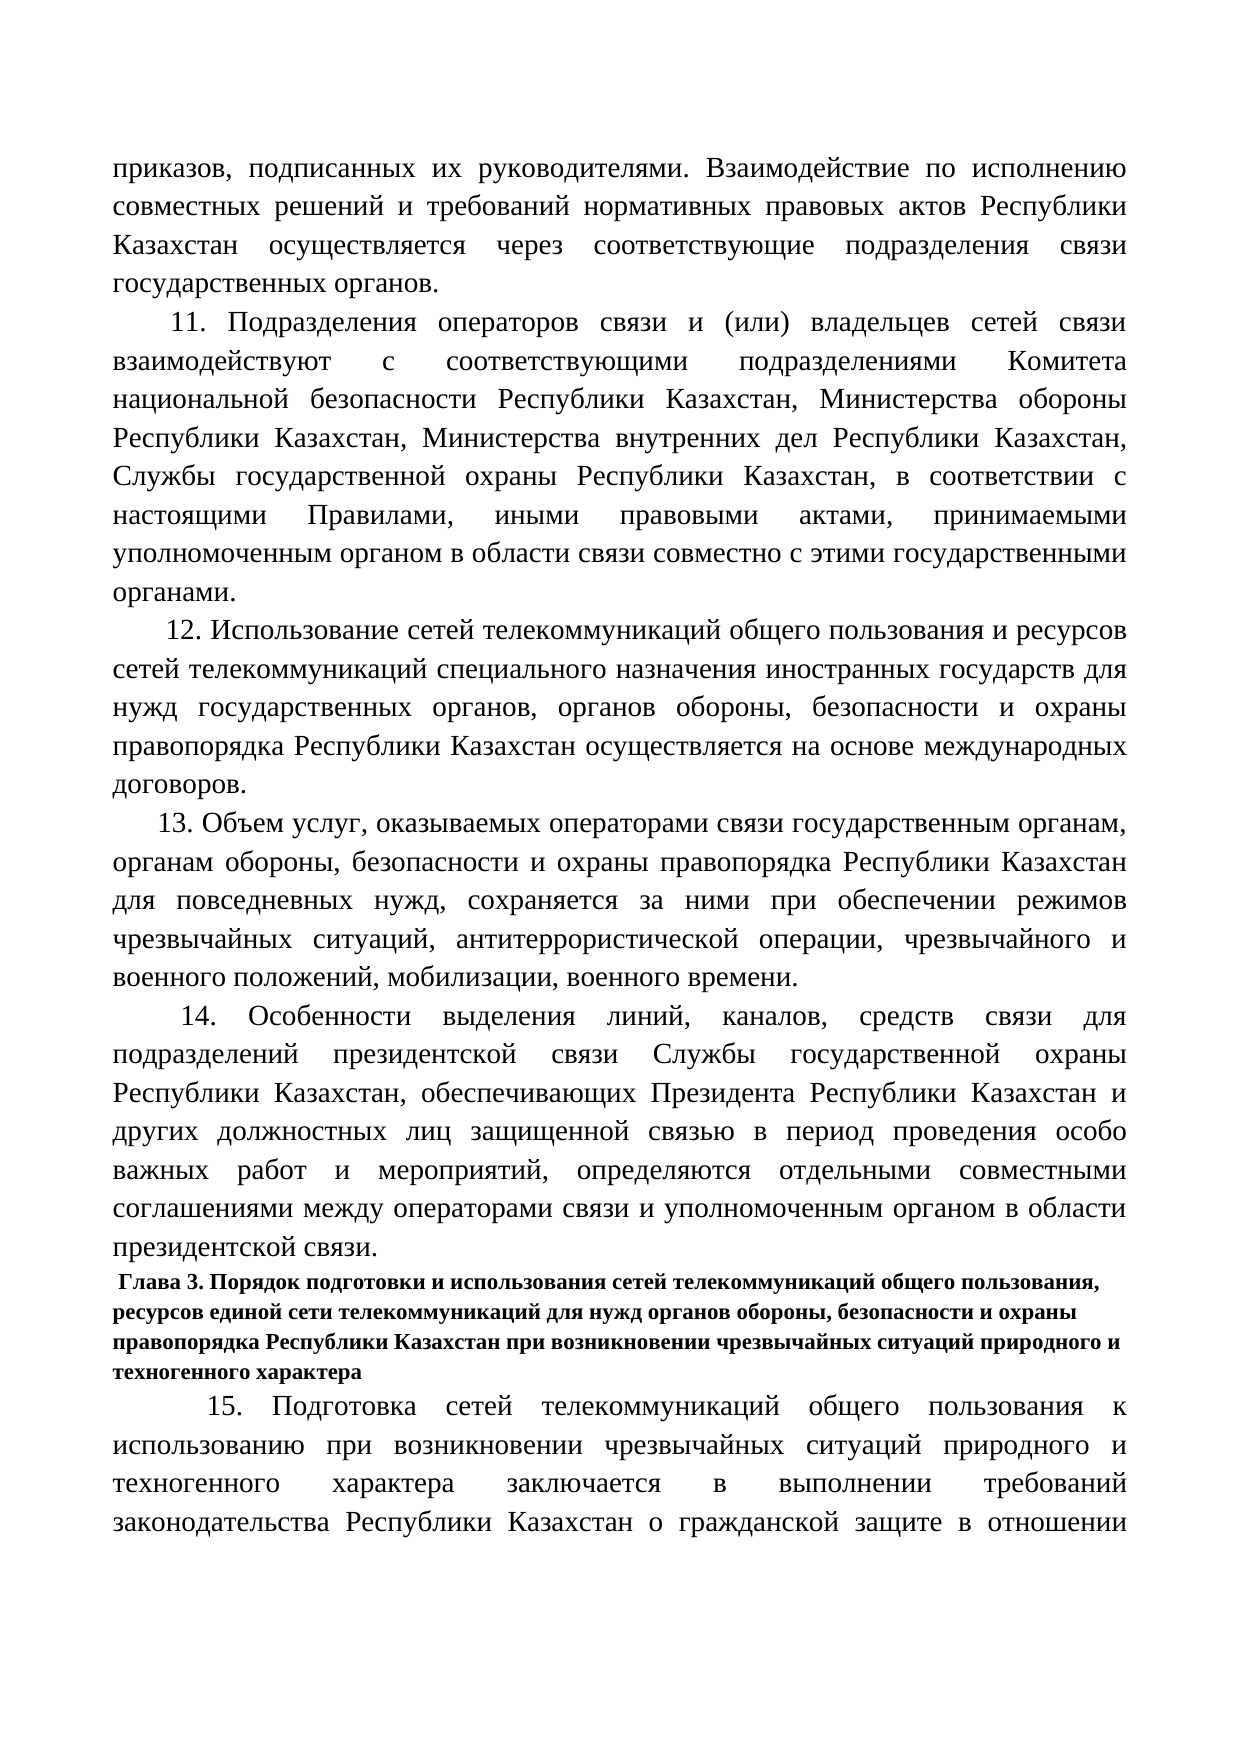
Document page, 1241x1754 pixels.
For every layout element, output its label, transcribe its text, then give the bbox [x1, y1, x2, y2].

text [112, 150, 1128, 299]
text Глава 3. Порядок подготовки и использования сетей телекоммуникаций общего пользования, ресурсов единой сети телекоммуникаций для нужд органов обороны, безопасности и охраны правопорядка Республики Казахстан при возникновении чрезвычайных ситуаций природного и техногенного характера [112, 1268, 1128, 1385]
text 11. Подразделения операторов связи и (или) владельцев сетей связи взаимодействуют с соответствующими подразделениями Комитета национальной безопасности Республики Казахстан, Министерства обороны Республики Казахстан, Министерства внутренних дел Республики Казахстан, Службы государственной охраны Республики Казахстан, в соответствии с настоящими Правилами, иными правовыми актами, принимаемыми уполномоченным органом в области связи совместно с этими государственными органами. [112, 304, 1128, 607]
text 14. Особенности выделения линий, каналов, средств связи для подразделений президентской связи Службы государственной охраны Республики Казахстан, обеспечивающих Президента Республики Казахстан и других должностных лиц защищенной связью в период проведения особо важных работ и мероприятий, определяются отдельными совместными соглашениями между операторами связи и уполномоченным органом в области президентской связи. [112, 998, 1128, 1263]
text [112, 1388, 1128, 1538]
text 12. Использование сетей телекоммуникаций общего пользования и ресурсов сетей телекоммуникаций специального назначения иностранных государств для нужд государственных органов, органов обороны, безопасности и охраны правопорядка Республики Казахстан осуществляется на основе международных договоров. [112, 612, 1128, 800]
text 13. Объем услуг, оказываемых операторами связи государственным органам, органам обороны, безопасности и охраны правопорядка Республики Казахстан для повседневных нужд, сохраняется за ними при обеспечении режимов чрезвычайных ситуаций, антитеррористической операции, чрезвычайного и военного положений, мобилизации, военного времени. [112, 805, 1128, 993]
